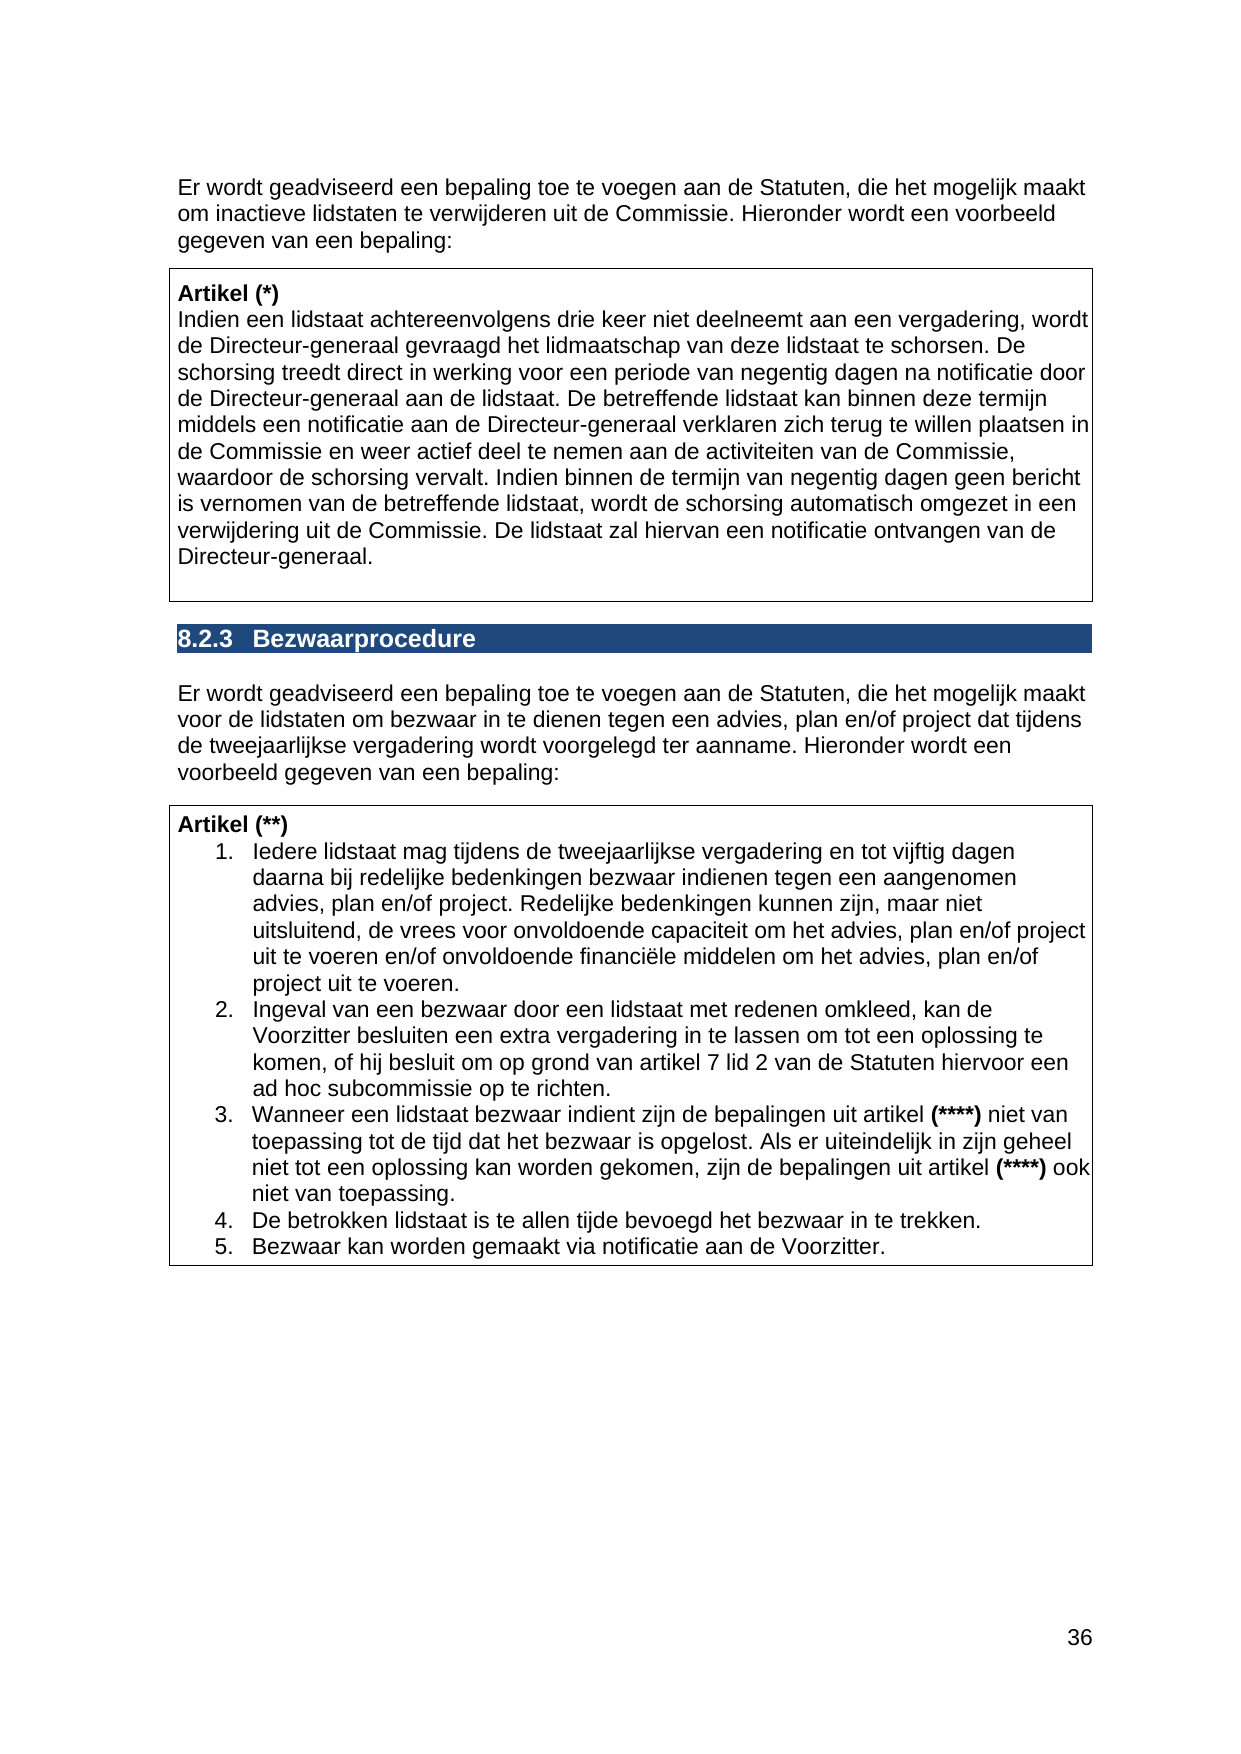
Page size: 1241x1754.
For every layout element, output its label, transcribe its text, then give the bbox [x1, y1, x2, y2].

list Iedere lidstaat mag tijdens de tweejaarlijkse vergadering en tot vijftig dagen daarna bij redelijke bedenkingen bezwaar indienen tegen een aangenomen advies, plan en/of project. Redelijke bedenkingen kunnen zijn, maar niet uitsluitend, de vrees voor onvoldoende capaciteit om het advies, plan en/of project uit te voeren en/of onvoldoende financiële middelen om het advies, plan en/of project uit te voeren. [215, 838, 1092, 996]
text Artikel (*) [177, 279, 1092, 306]
list De betrokken lidstaat is te allen tijde bevoegd het bezwaar in te trekken. [214, 1207, 1092, 1233]
text 8.2.3 Bezwaarprocedure [177, 624, 1092, 653]
text Artikel (**) [177, 811, 1092, 838]
list Ingeval van een bezwaar door een lidstaat met redenen omkleed, kan de Voorzitter besluiten een extra vergadering in te lassen om tot een oplossing te komen, of hij besluit om op grond van artikel 7 lid 2 van de Statuten hiervoor een ad hoc subcommissie op te richten. [215, 996, 1092, 1101]
list Wanneer een lidstaat bezwaar indient zijn de bepalingen uit artikel (****) niet van toepassing tot de tijd dat het bezwaar is opgelost. Als er uiteindelijk in zijn geheel niet tot een oplossing kan worden gekomen, zijn de bepalingen uit artikel (****) ook niet van toepassing. [214, 1101, 1092, 1207]
text Er wordt geadviseerd een bepaling toe te voegen aan de Statuten, die het mogelijk maakt voor de lidstaten om bezwaar in te dienen tegen een advies, plan en/of project dat tijdens de tweejaarlijkse vergadering wordt voorgelegd ter aanname. Hieronder wordt een voorbeeld gegeven van een bepaling: [177, 679, 1092, 785]
list Bezwaar kan worden gemaakt via notificatie aan de Voorzitter. [214, 1233, 1092, 1259]
text Indien een lidstaat achtereenvolgens drie keer niet deelneemt aan een vergadering, wordt de Directeur-generaal gevraagd het lidmaatschap van deze lidstaat te schorsen. De schorsing treedt direct in werking voor een periode van negentig dagen na notificatie door de Directeur-generaal aan de lidstaat. De betreffende lidstaat kan binnen deze termijn middels een notificatie aan de Directeur-generaal verklaren zich terug te willen plaatsen in de Commissie en weer actief deel te nemen aan de activiteiten van de Commissie, waardoor de schorsing vervalt. Indien binnen de termijn van negentig dagen geen bericht is vernomen van de betreffende lidstaat, wordt de schorsing automatisch omgezet in een verwijdering uit de Commissie. De lidstaat zal hiervan een notificatie ontvangen van de Directeur-generaal. [177, 306, 1092, 569]
text Er wordt geadviseerd een bepaling toe te voegen aan de Statuten, die het mogelijk maakt om inactieve lidstaten te verwijderen uit de Commissie. Hieronder wordt een voorbeeld gegeven van een bepaling: [177, 174, 1092, 253]
